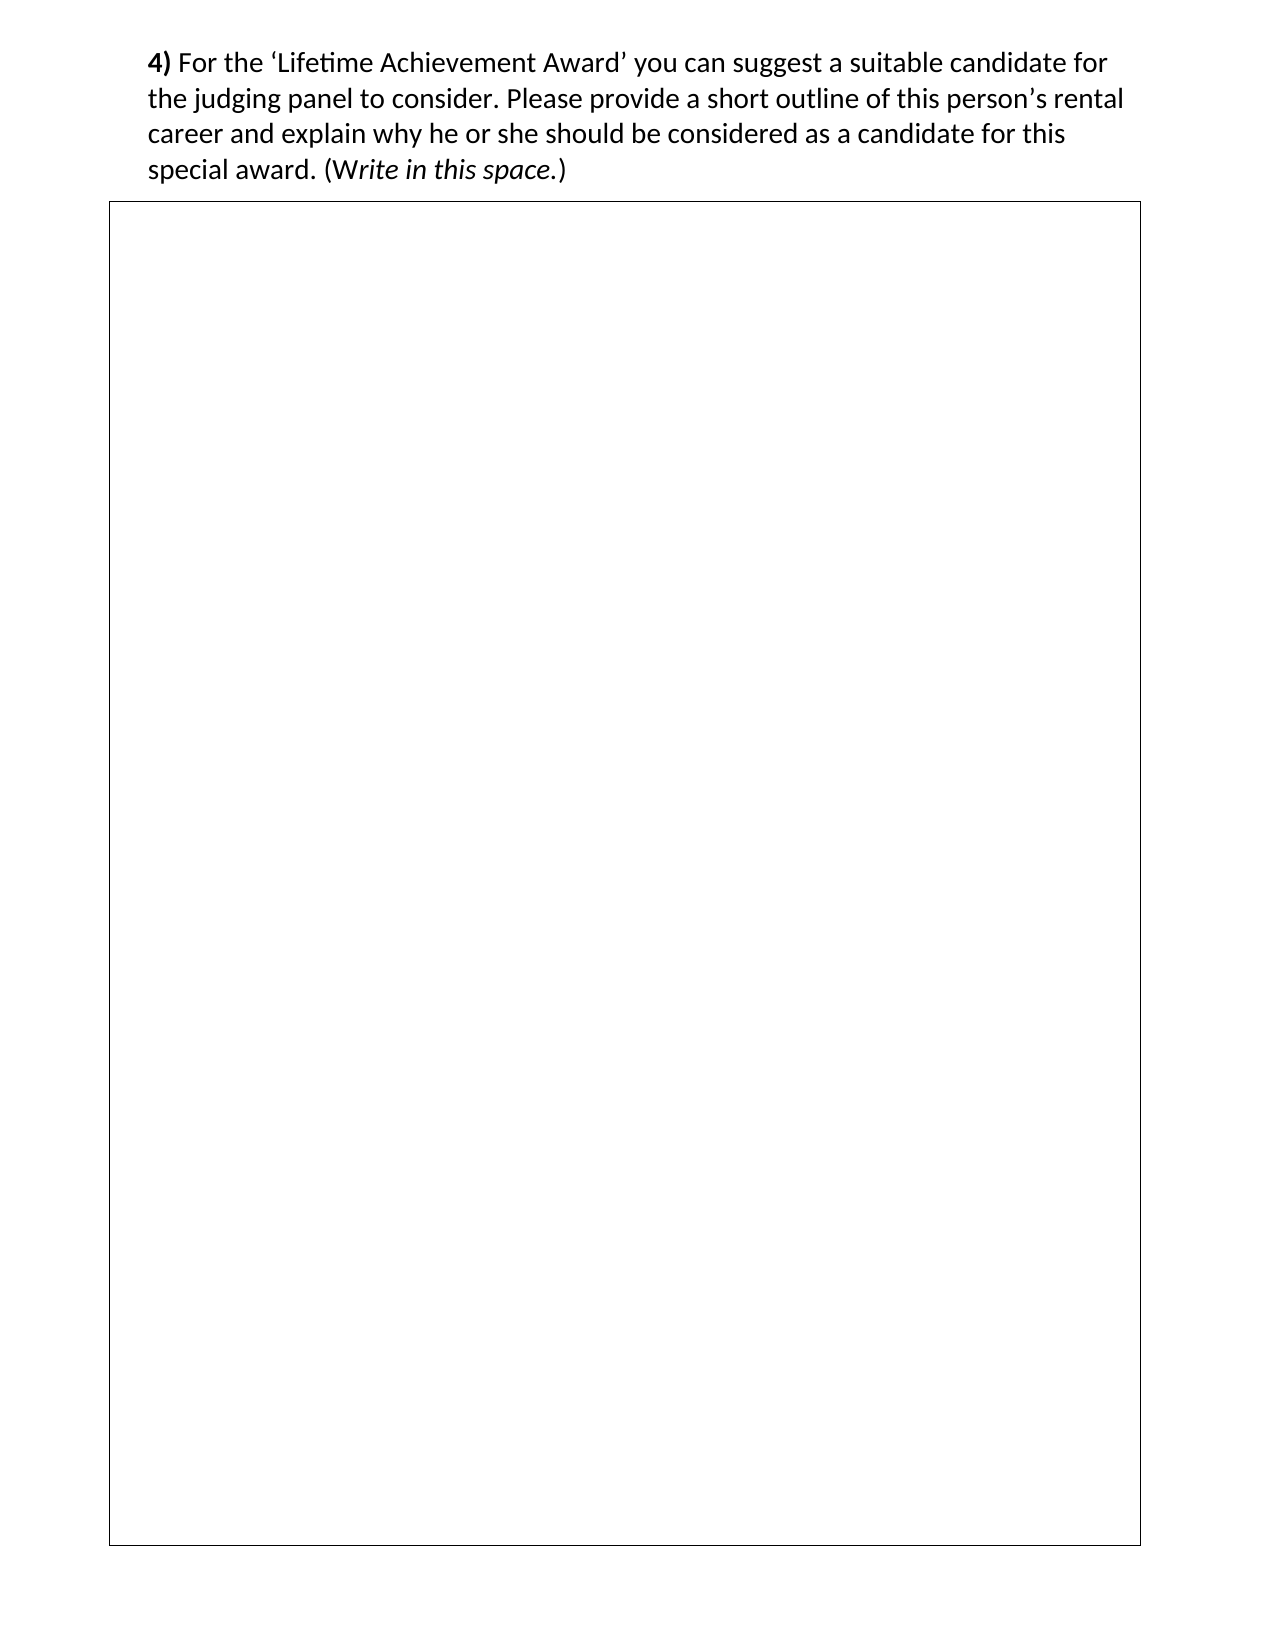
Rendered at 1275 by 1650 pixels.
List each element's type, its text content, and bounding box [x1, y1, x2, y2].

text 4) For the ‘Lifetime Achievement Award’ you can suggest a suitable candidate for the judging panel to consider. Please provide a short outline of this person’s rental career and explain why he or she should be considered as a candidate for this special award. (Write in this space.) [148, 44, 1127, 187]
